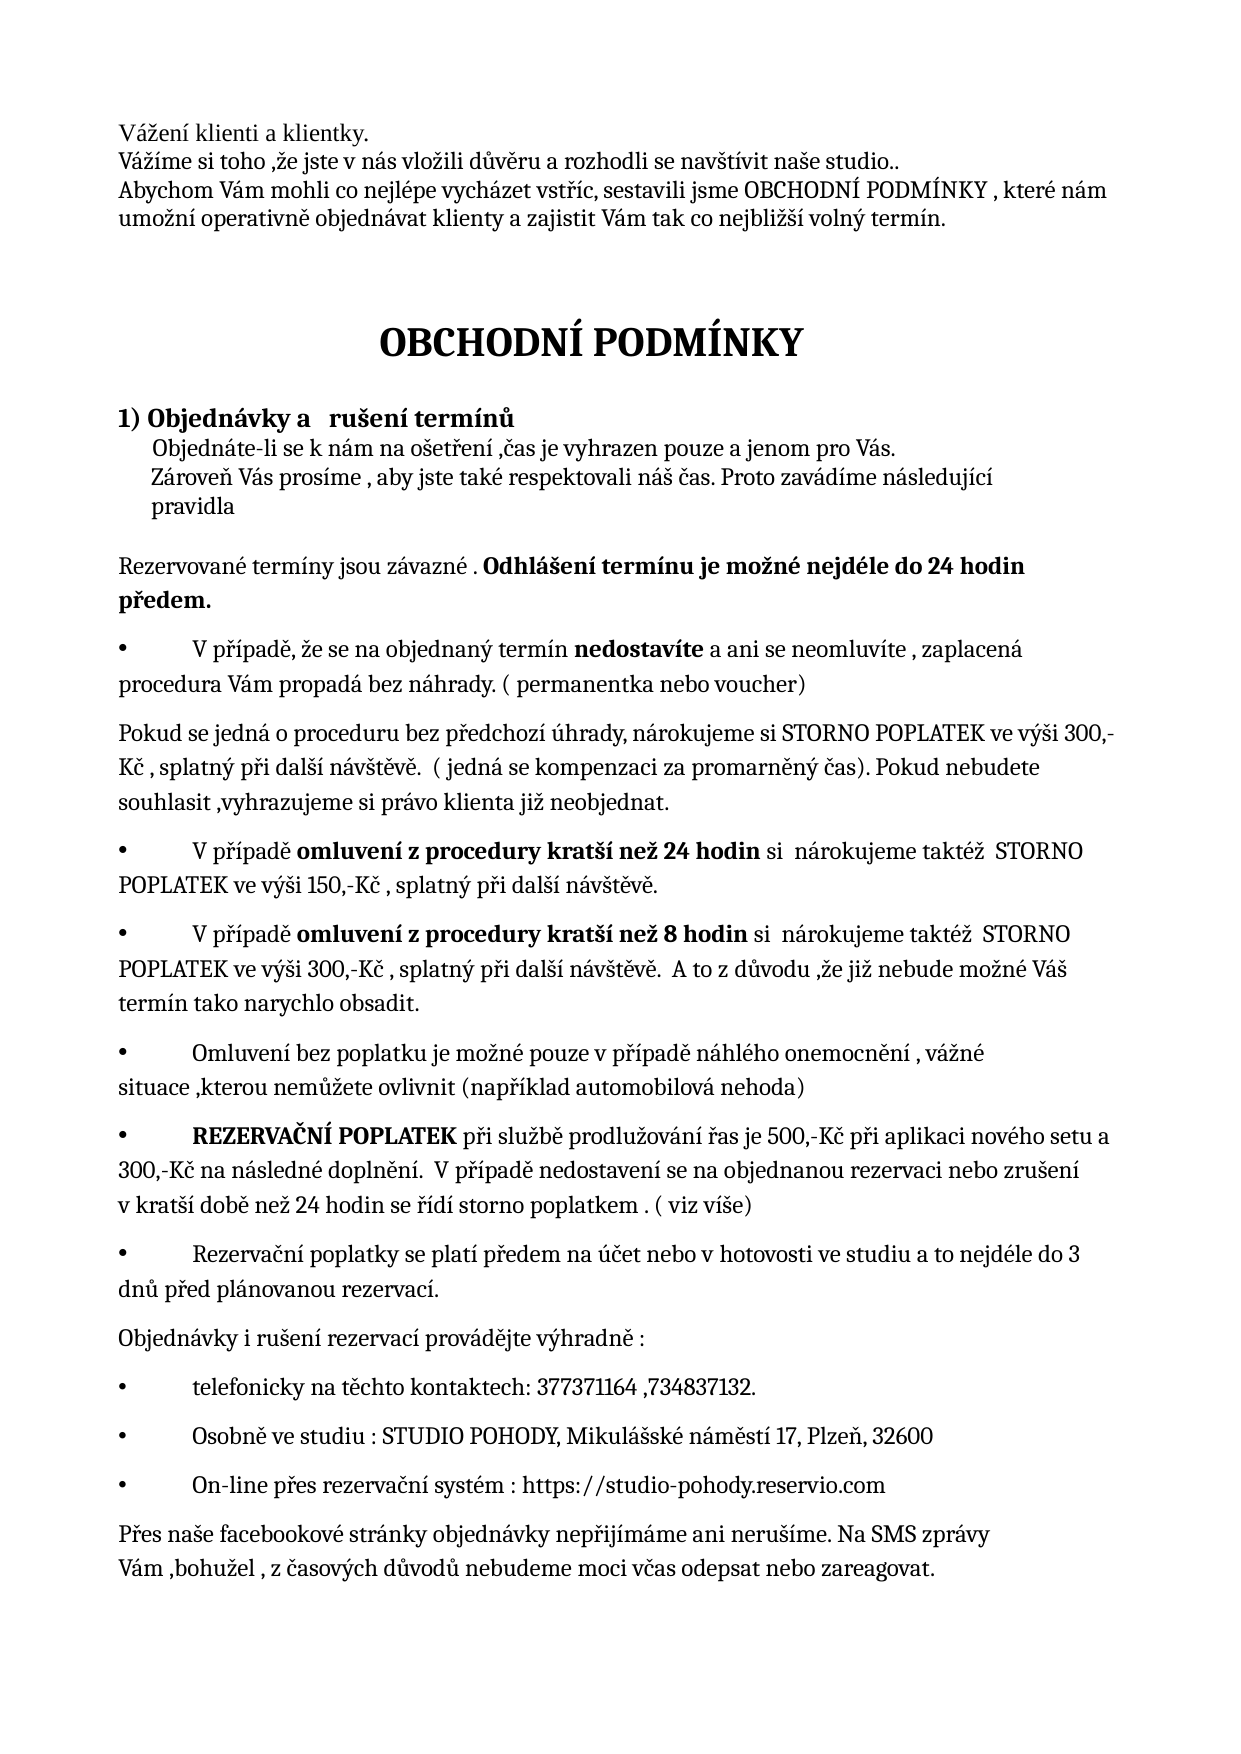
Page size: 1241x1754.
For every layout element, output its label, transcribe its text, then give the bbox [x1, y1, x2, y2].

list On-line přes rezervační systém : https://studio-pohody.reservio.com [118, 1471, 1122, 1499]
text Pokud se jedná o proceduru bez předchozí úhrady, nárokujeme si STORNO POPLATEK ve výši 300,-Kč , splatný při další návštěvě. ( jedná se kompenzaci za promarněný čas). Pokud nebudete souhlasit ,vyhrazujeme si právo klienta již neobjednat. [118, 719, 1122, 817]
text Rezervované termíny jsou závazné . Odhlášení termínu je možné nejdéle do 24 hodin předem. [118, 552, 1122, 615]
list telefonicky na těchto kontaktech: 377371164 ,734837132. [118, 1373, 1122, 1401]
text Vážení klienti a klientky. [118, 118, 1122, 147]
text Vážíme si toho ,že jste v nás vložili důvěru a rozhodli se navštívit naše studio.. [118, 147, 1122, 176]
list Omluvení bez poplatku je možné pouze v případě náhlého onemocnění , vážné situace ,kterou nemůžete ovlivnit (například automobilová nehoda) [118, 1038, 1122, 1102]
list V případě, že se na objednaný termín nedostavíte a ani se neomluvíte , zaplacená procedura Vám propadá bez náhrady. ( permanentka nebo voucher) [118, 635, 1122, 698]
list REZERVAČNÍ POPLATEK při službě prodlužování řas je 500,-Kč při aplikaci nového setu a 300,-Kč na následné doplnění. V případě nedostavení se na objednanou rezervaci nebo zrušení v kratší době než 24 hodin se řídí storno poplatkem . ( viz víše) [118, 1122, 1122, 1220]
list Rezervační poplatky se platí předem na účet nebo v hotovosti ve studiu a to nejdéle do 3 dnů před plánovanou rezervací. [118, 1240, 1122, 1303]
list Osobně ve studiu : STUDIO POHODY, Mikulášské náměstí 17, Plzeň, 32600 [118, 1422, 1122, 1450]
text Přes naše facebookové stránky objednávky nepřijímáme ani nerušíme. Na SMS zprávy Vám ,bohužel , z časových důvodů nebudeme moci včas odepsat nebo zareagovat. [118, 1520, 1122, 1583]
text pravidla [118, 492, 1122, 521]
text Abychom Vám mohli co nejlépe vycházet vstříc, sestavili jsme OBCHODNÍ PODMÍNKY , které nám umožní operativně objednávat klienty a zajistit Vám tak co nejbližší volný termín. [118, 176, 1122, 233]
text Objednáte-li se k nám na ošetření ,čas je vyhrazen pouze a jenom pro Vás. [118, 434, 1122, 463]
text Objednávky i rušení rezervací provádějte výhradně : [118, 1323, 1122, 1352]
text Zároveň Vás prosíme , aby jste také respektovali náš čas. Proto zavádíme následující [118, 463, 1122, 492]
text 1) Objednávky a rušení termínů [118, 403, 1122, 434]
list V případě omluvení z procedury kratší než 8 hodin si nárokujeme taktéž STORNO POPLATEK ve výši 300,-Kč , splatný při další návštěvě. A to z důvodu ,že již nebude možné Váš termín tako narychlo obsadit. [118, 920, 1122, 1018]
text OBCHODNÍ PODMÍNKY [118, 319, 1122, 367]
list V případě omluvení z procedury kratší než 24 hodin si nárokujeme taktéž STORNO POPLATEK ve výši 150,-Kč , splatný při další návštěvě. [118, 837, 1122, 900]
